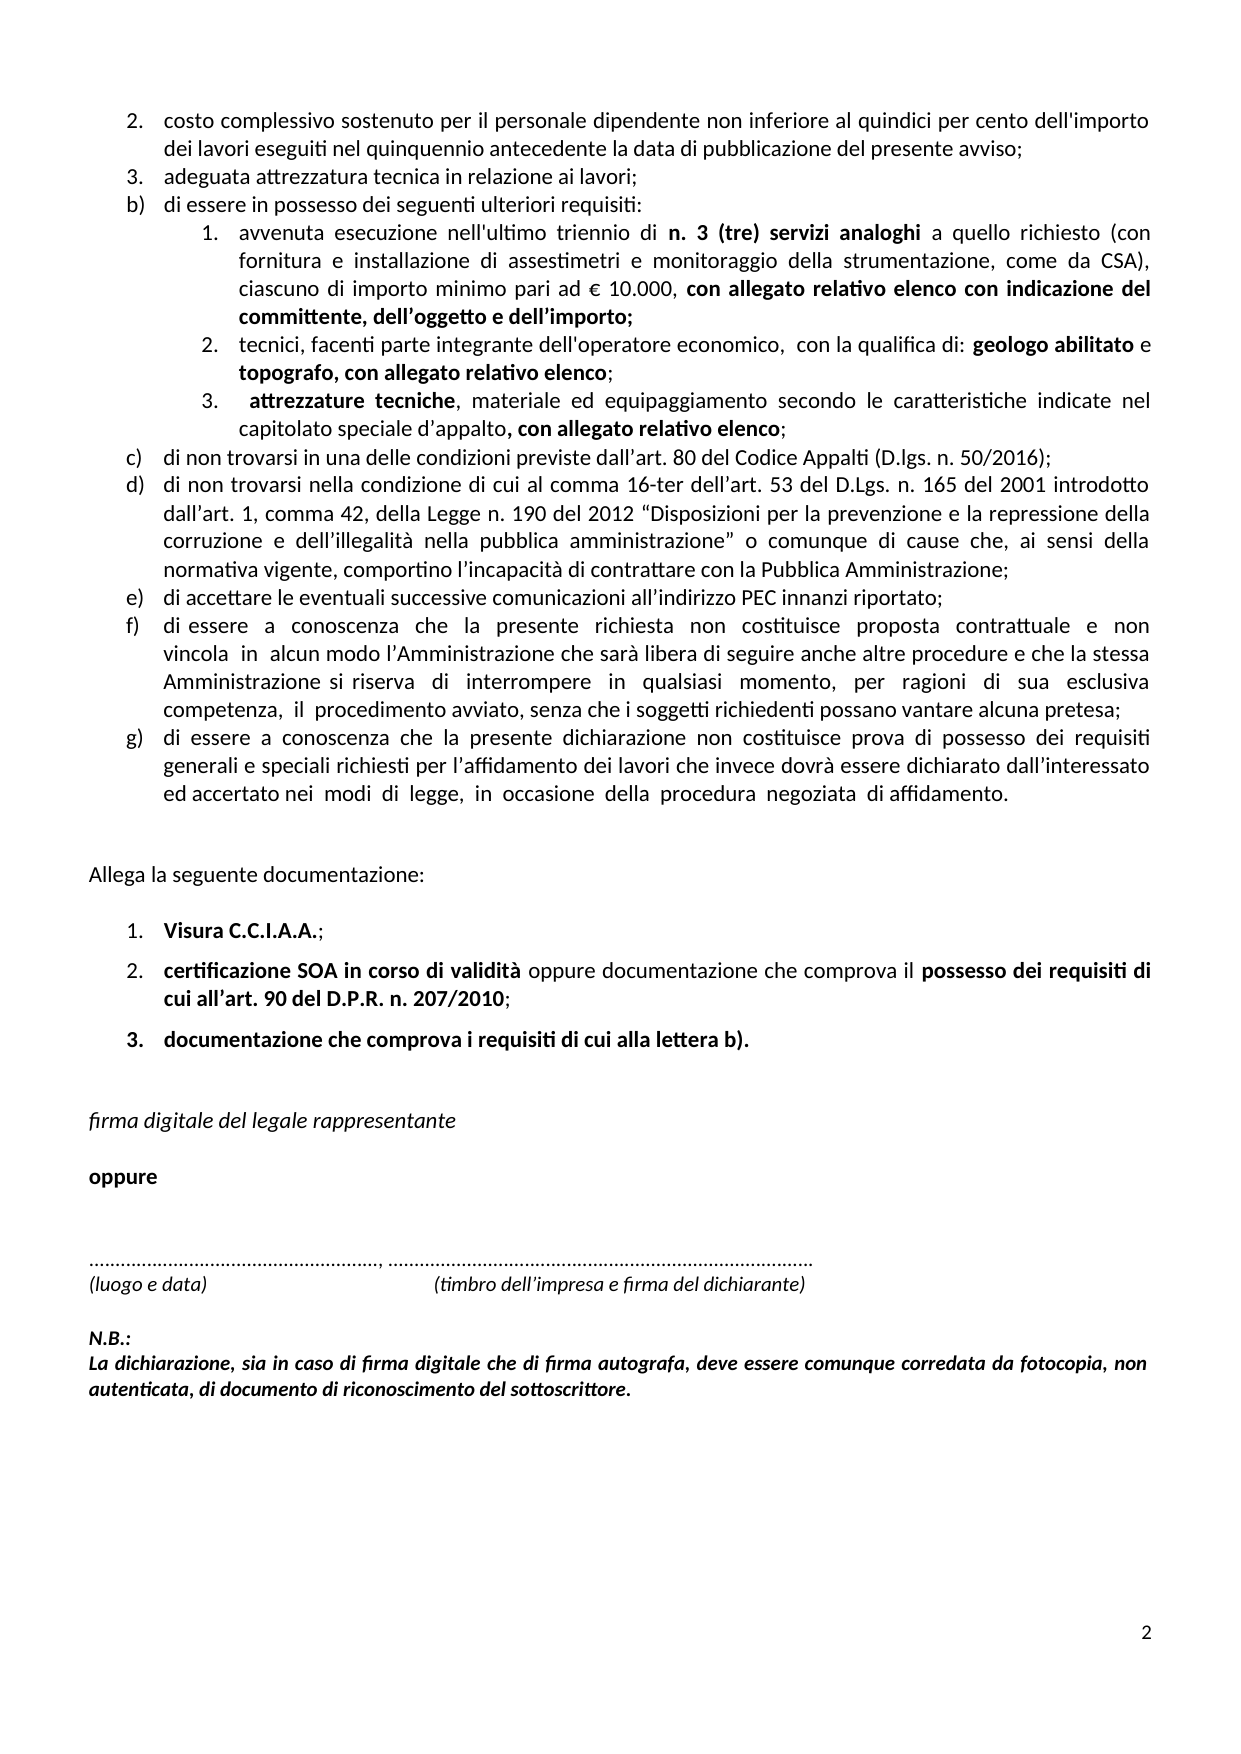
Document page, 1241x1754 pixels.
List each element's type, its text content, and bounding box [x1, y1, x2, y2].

list di accettare le eventuali successive comunicazioni all’indirizzo PEC innanzi riportato; [126, 583, 1152, 611]
list tecnici, facenti parte integrante dell'operatore economico, con la qualifica di: geologo abilitato e topografo, con allegato relativo elenco; [201, 331, 1152, 387]
list avvenuta esecuzione nell'ultimo triennio di n. 3 (tre) servizi analoghi a quello richiesto (con fornitura e installazione di assestimetri e monitoraggio della strumentazione, come da CSA), ciascuno di importo minimo pari ad € 10.000, con allegato relativo elenco con indicazione del committente, dell’oggetto e dell’importo; [201, 218, 1152, 331]
list adeguata attrezzatura tecnica in relazione ai lavori; [126, 162, 1152, 190]
list documentazione che comprova i requisiti di cui alla lettera b). [126, 1025, 1152, 1053]
text N.B.: [89, 1325, 1152, 1350]
list di non trovarsi nella condizione di cui al comma 16-ter dell’art. 53 del D.Lgs. n. 165 del 2001 introdotto dall’art. 1, comma 42, della Legge n. 190 del 2012 “Disposizioni per la prevenzione e la repressione della corruzione e dell’illegalità nella pubblica amministrazione” o comunque di cause che, ai sensi della normativa vigente, comportino l’incapacità di contrattare con la Pubblica Amministrazione; [126, 471, 1152, 583]
text ......................................................., ................................................................................. [89, 1246, 1152, 1272]
text La dichiarazione, sia in caso di firma digitale che di firma autografa, deve essere comunque corredata da fotocopia, non autenticata, di documento di riconoscimento del sottoscrittore. [89, 1350, 1152, 1401]
list attrezzature tecniche, materiale ed equipaggiamento secondo le caratteristiche indicate nel capitolato speciale d’appalto, con allegato relativo elenco; [201, 387, 1152, 443]
list certificazione SOA in corso di validità oppure documentazione che comprova il possesso dei requisiti di cui all’art. 90 del D.P.R. n. 207/2010; [126, 956, 1152, 1012]
list Visura C.C.I.A.A.; [126, 916, 1152, 944]
list di essere a conoscenza che la presente dichiarazione non costituisce prova di possesso dei requisiti generali e speciali richiesti per l’affidamento dei lavori che invece dovrà essere dichiarato dall’interessato ed accertato nei modi di legge, in occasione della procedura negoziata di affidamento. [126, 723, 1152, 807]
list di essere in possesso dei seguenti ulteriori requisiti: [126, 190, 1152, 218]
list costo complessivo sostenuto per il personale dipendente non inferiore al quindici per cento dell'importo dei lavori eseguiti nel quinquennio antecedente la data di pubblicazione del presente avviso; [126, 106, 1152, 162]
text (luogo e data) (timbro dell’impresa e firma del dichiarante) [89, 1272, 1152, 1297]
list di essere a conoscenza che la presente richiesta non costituisce proposta contrattuale e non vincola in alcun modo l’Amministrazione che sarà libera di seguire anche altre procedure e che la stessa Amministrazione si riserva di interrompere in qualsiasi momento, per ragioni di sua esclusiva competenza, il procedimento avviato, senza che i soggetti richiedenti possano vantare alcuna pretesa; [126, 611, 1152, 723]
text Allega la seguente documentazione: [89, 860, 1152, 888]
text oppure [89, 1162, 1152, 1190]
text firma digitale del legale rappresentante [89, 1106, 1152, 1134]
list di non trovarsi in una delle condizioni previste dall’art. 80 del Codice Appalti (D.lgs. n. 50/2016); [126, 443, 1152, 471]
